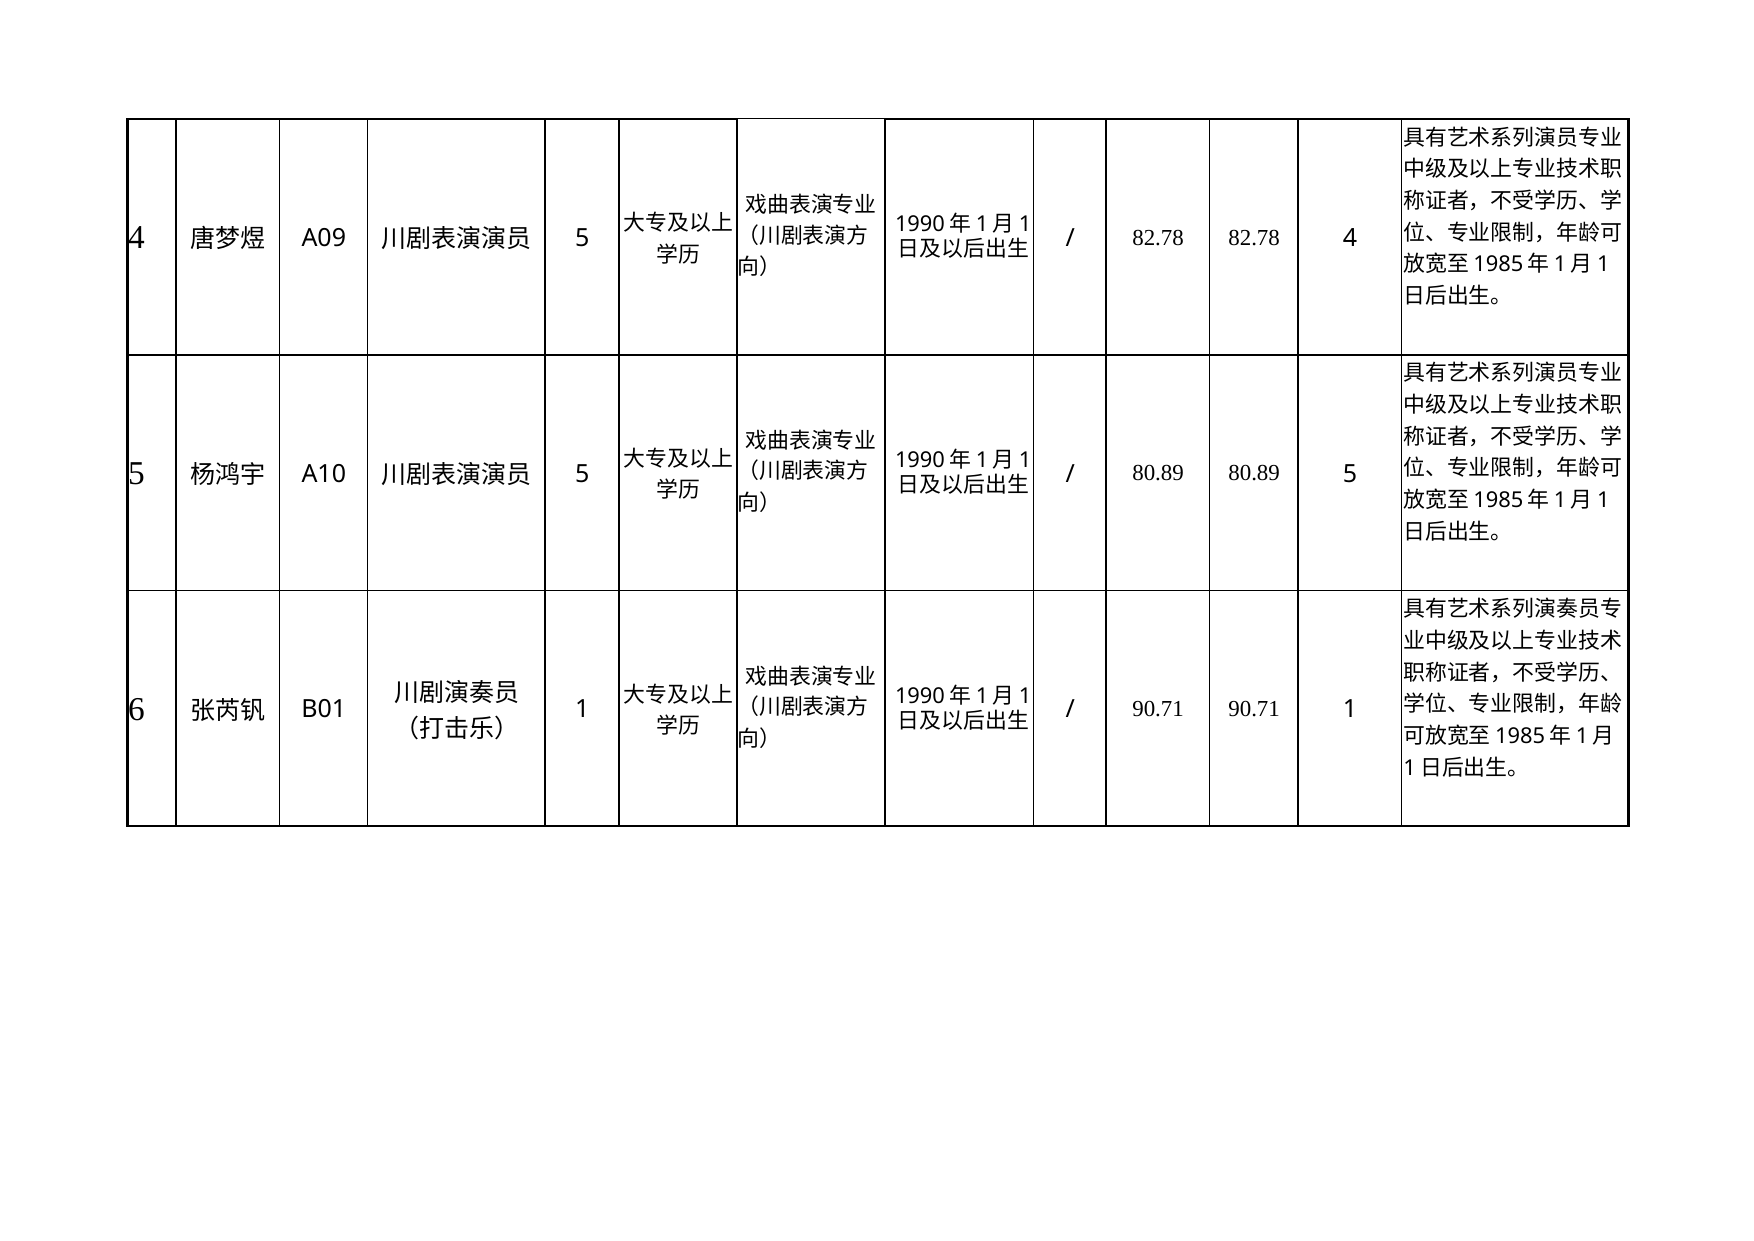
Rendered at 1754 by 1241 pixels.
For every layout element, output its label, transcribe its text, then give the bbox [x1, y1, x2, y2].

table_cell 大专及以上学历 [620, 120, 736, 354]
table_cell 90.71 [1107, 591, 1209, 825]
table_cell 5 [546, 120, 618, 354]
table_cell 1990年1月1日及以后出生 [886, 120, 1033, 354]
table_cell A10 [280, 356, 367, 589]
table_cell 5 [129, 356, 175, 589]
table_cell 川剧表演演员 [368, 356, 544, 589]
table_cell 川剧演奏员 （打击乐） [368, 591, 544, 825]
table_cell 4 [1299, 120, 1401, 354]
table_cell 1 [1299, 591, 1401, 825]
table_cell 5 [1299, 356, 1401, 589]
table_cell 80.89 [1107, 356, 1209, 589]
table_cell / [1034, 591, 1105, 825]
table_cell 具有艺术系列演奏员专业中级及以上专业技术职称证者，不受学历、学位、专业限制，年龄可放宽至1985年1月1日后出生。 [1402, 591, 1627, 825]
table_cell 90.71 [1210, 591, 1297, 825]
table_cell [1402, 120, 1627, 354]
table_cell 大专及以上学历 [620, 356, 736, 589]
table_cell 1990年1月1日及以后出生 [886, 356, 1033, 589]
table_cell B01 [280, 591, 367, 825]
table_cell 6 [129, 591, 175, 825]
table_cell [1402, 356, 1627, 589]
table_cell A09 [280, 120, 367, 354]
table_cell 唐梦煜 [177, 120, 279, 354]
table_cell / [1034, 120, 1105, 354]
table_cell 戏曲表演专业 （川剧表演方向） [738, 591, 884, 825]
table_cell 4 [129, 120, 175, 354]
table_cell 1 [546, 591, 618, 825]
table_cell 大专及以上学历 [620, 591, 736, 825]
table_cell 戏曲表演专业 （川剧表演方向） [738, 356, 884, 589]
table_cell 戏曲表演专业 （川剧表演方向） [738, 119, 884, 354]
table_cell 张芮钒 [177, 591, 279, 825]
table_cell 80.89 [1210, 356, 1297, 589]
table_cell 川剧表演演员 [368, 120, 544, 354]
table_cell / [1034, 356, 1105, 589]
table_cell 82.78 [1210, 120, 1297, 354]
table_cell 82.78 [1107, 120, 1209, 354]
table_cell 5 [546, 356, 618, 589]
table_cell 1990年1月1日及以后出生 [886, 591, 1033, 825]
table_cell 杨鸿宇 [177, 356, 279, 589]
